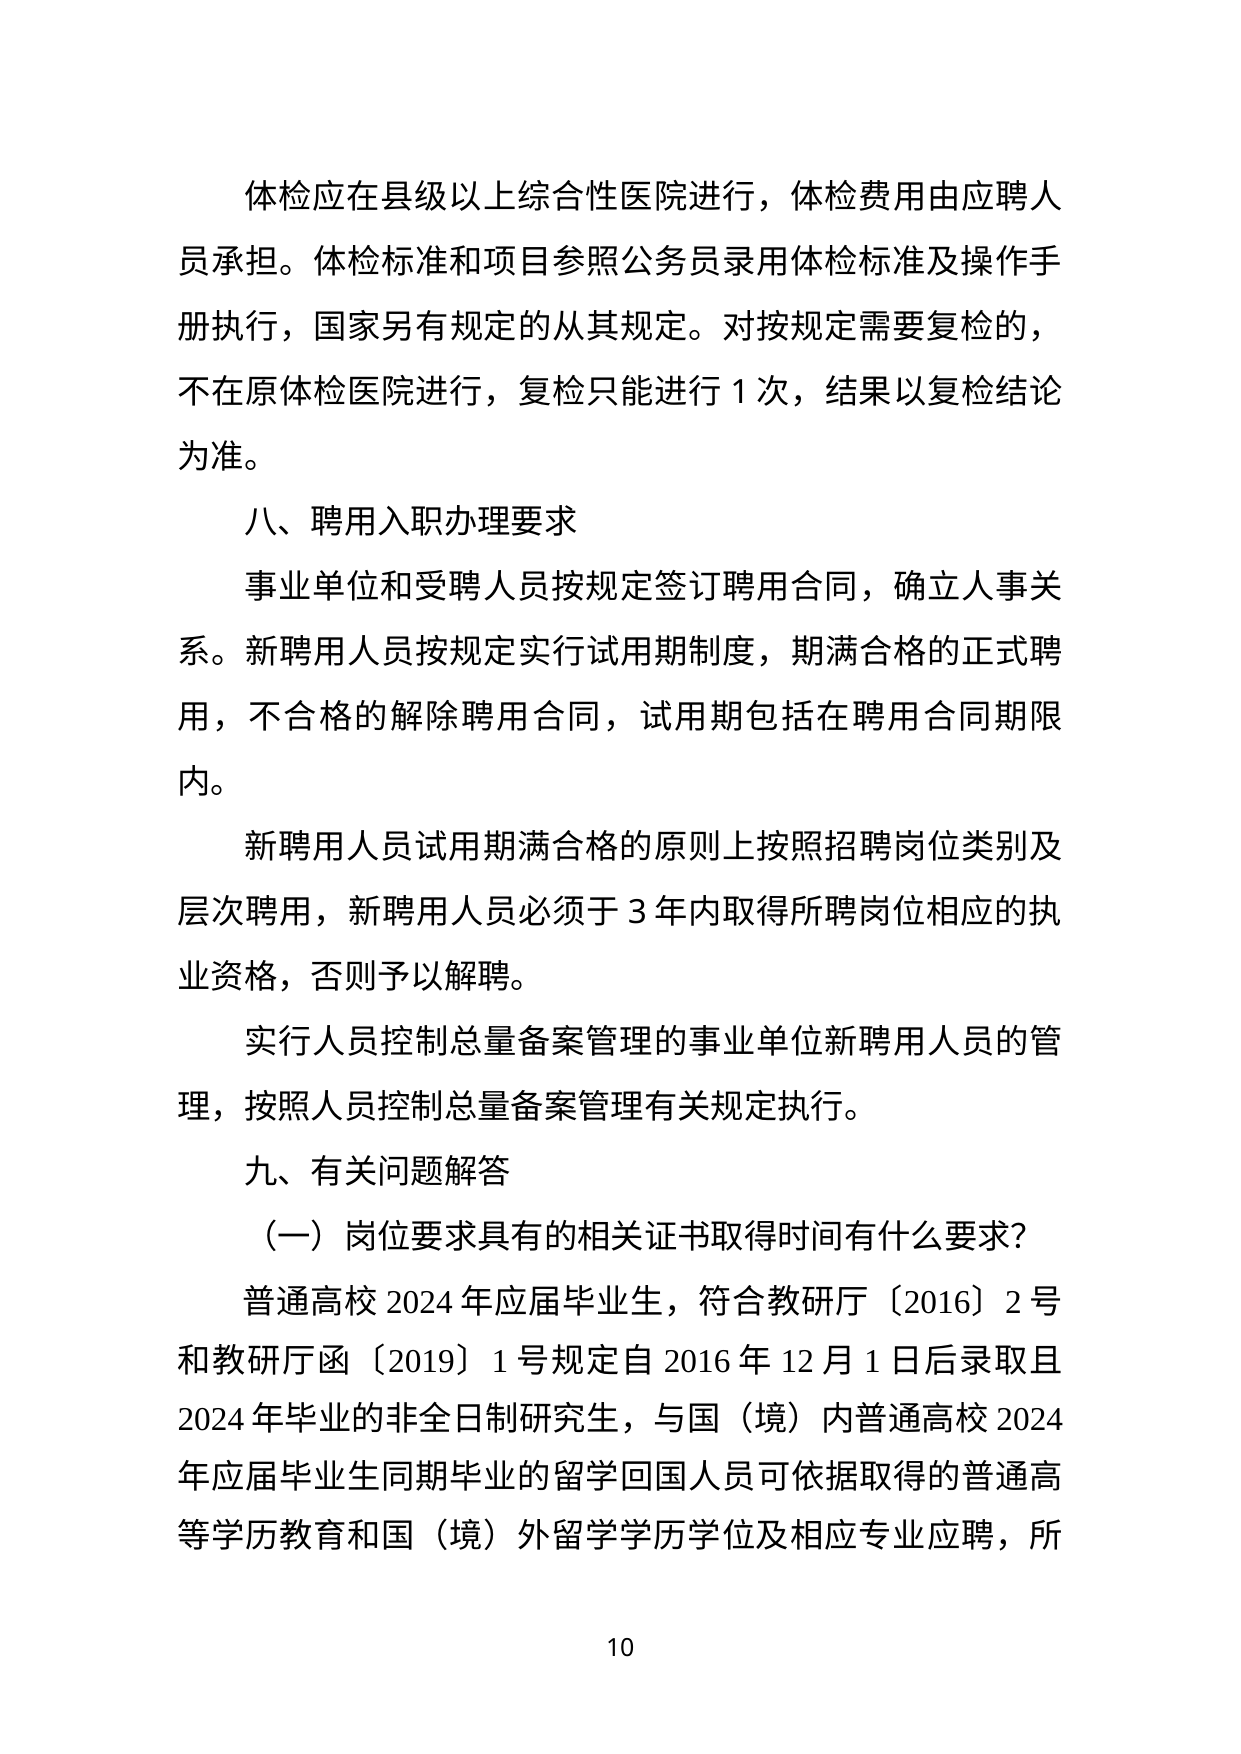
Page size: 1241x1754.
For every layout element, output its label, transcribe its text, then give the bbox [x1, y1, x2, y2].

list 九、有关问题解答 [177, 1137, 1063, 1202]
text 事业单位和受聘人员按规定签订聘用合同，确立人事关系。新聘用人员按规定实行试用期制度，期满合格的正式聘用，不合格的解除聘用合同，试用期包括在聘用合同期限内。 [177, 552, 1063, 812]
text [177, 1267, 1063, 1559]
text 新聘用人员试用期满合格的原则上按照招聘岗位类别及层次聘用，新聘用人员必须于3年内取得所聘岗位相应的执业资格，否则予以解聘。 [177, 812, 1063, 1007]
list （一）岗位要求具有的相关证书取得时间有什么要求？ [177, 1202, 1063, 1267]
text 八、聘用入职办理要求 [177, 487, 1063, 552]
text 实行人员控制总量备案管理的事业单位新聘用人员的管理，按照人员控制总量备案管理有关规定执行。 [177, 1007, 1063, 1137]
text 体检应在县级以上综合性医院进行，体检费用由应聘人员承担。体检标准和项目参照公务员录用体检标准及操作手册执行，国家另有规定的从其规定。对按规定需要复检的，不在原体检医院进行，复检只能进行1次，结果以复检结论为准。 [177, 162, 1063, 487]
